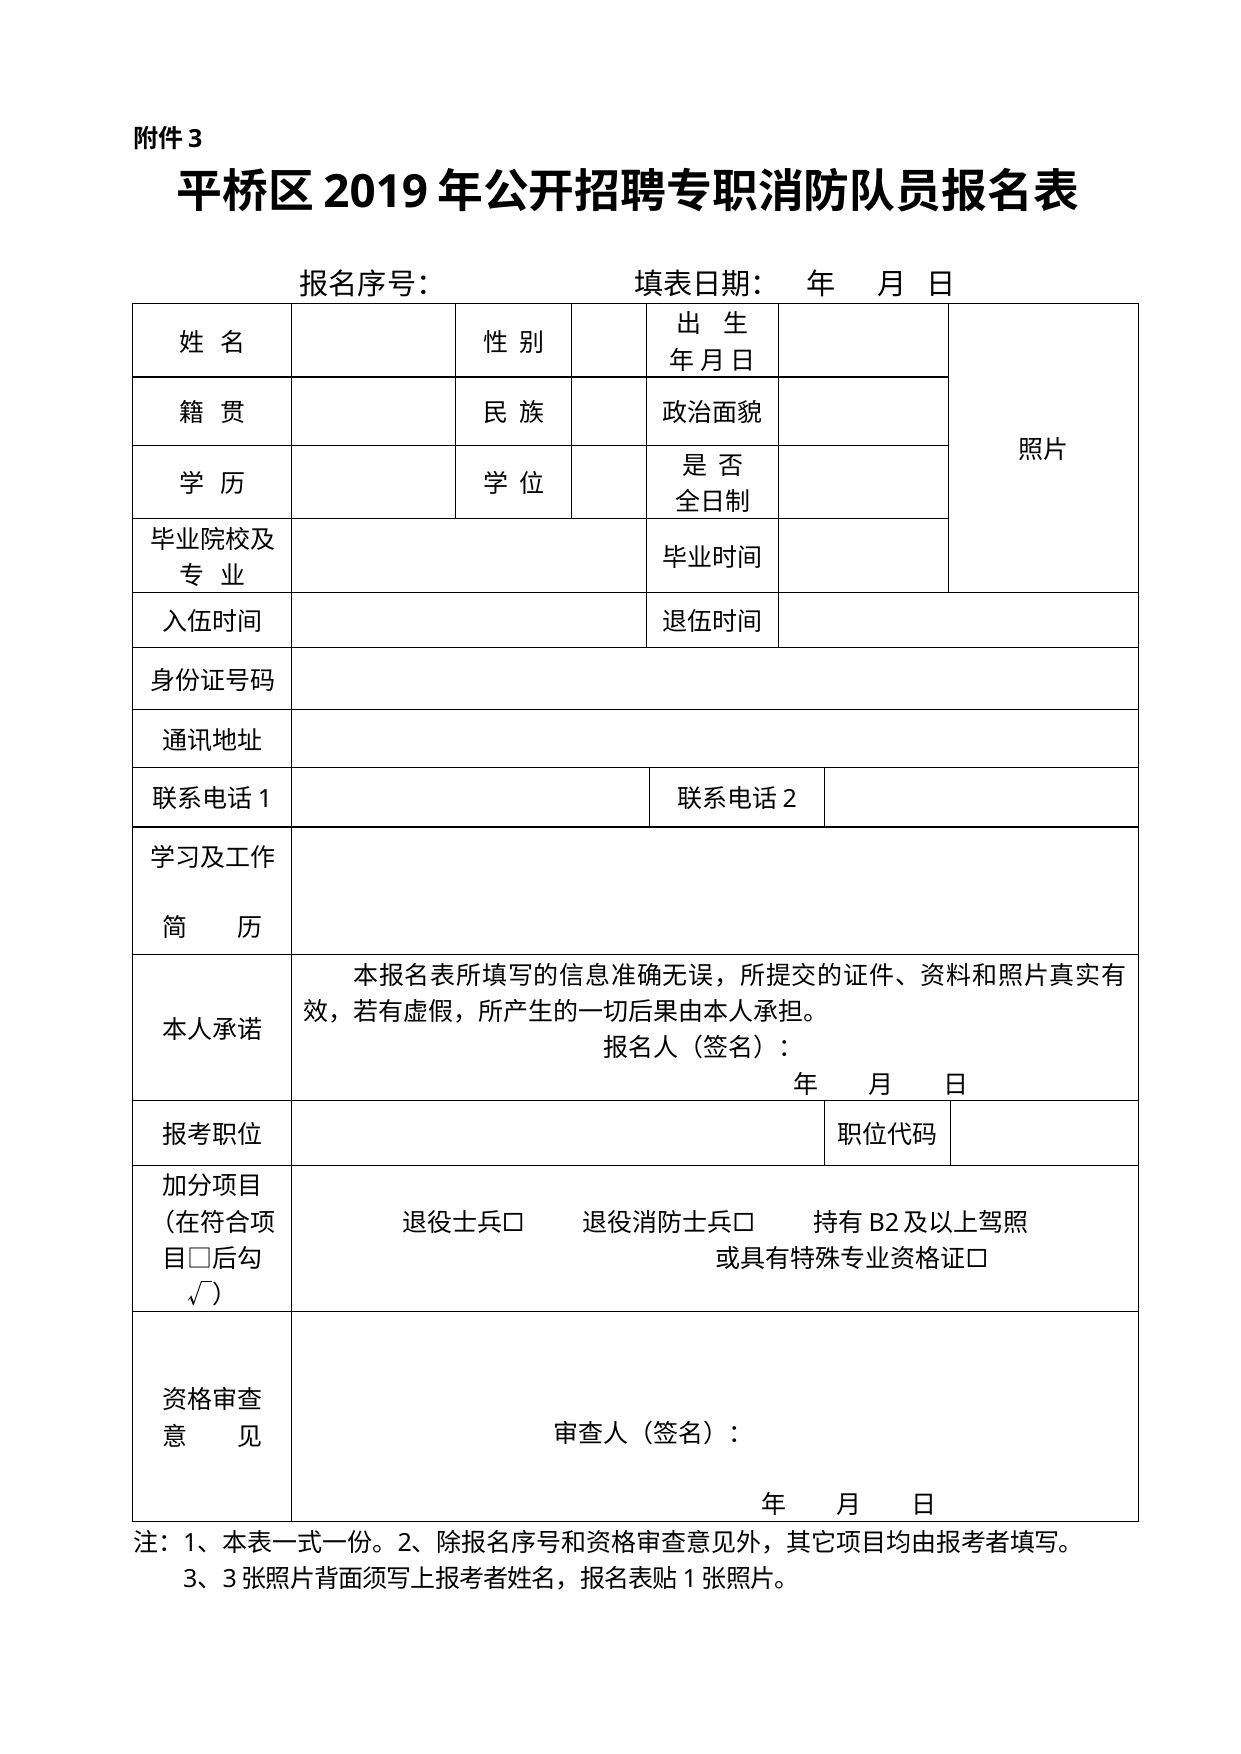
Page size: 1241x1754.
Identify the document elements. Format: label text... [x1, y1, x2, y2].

table_cell 学 位 [456, 446, 571, 518]
table_cell 联系电话2 [650, 768, 824, 826]
table_cell [292, 710, 1138, 767]
table_cell 毕业院校及专 业 [133, 519, 291, 592]
table_cell [292, 446, 455, 518]
text 附件3 [133, 118, 1122, 154]
table_cell [292, 648, 1138, 709]
table_cell 退役士兵 退役消防士兵 持有B2及以上驾照 或具有特殊专业资格证 [292, 1166, 1138, 1311]
table_cell 民 族 [456, 378, 571, 444]
table_cell [292, 593, 646, 647]
table_cell [292, 828, 1138, 954]
table_header 姓 名 [133, 304, 291, 376]
table_cell 退伍时间 [647, 593, 778, 647]
table_header 照片 [949, 304, 1138, 592]
table_cell [572, 446, 646, 518]
table_cell [779, 593, 1138, 647]
table_cell [825, 768, 1138, 826]
table_cell [292, 768, 649, 826]
table_cell [292, 378, 455, 444]
table_cell [292, 1101, 824, 1165]
table_cell [292, 519, 646, 592]
table_cell 身份证号码 [133, 648, 291, 709]
table_cell [779, 519, 948, 592]
table_cell [779, 378, 948, 444]
table_cell 籍 贯 [133, 378, 291, 444]
text 平桥区2019年公开招聘专职消防队员报名表 [133, 154, 1122, 221]
table_header 性 别 [456, 304, 571, 376]
table_cell 审查人（签名）： 年 月 日 [292, 1312, 1138, 1521]
text 注：1、本表一式一份。2、除报名序号和资格审查意见外，其它项目均由报考者填写。 3、3张照片背面须写上报考者姓名，报名表贴1张照片。 [133, 1522, 1084, 1595]
table_cell 毕业时间 [647, 519, 778, 592]
table_cell [779, 446, 948, 518]
table_cell 是 否 全日制 [647, 446, 778, 518]
table_header 出 生 年 月 日 [647, 304, 778, 376]
table_cell 加分项目（在符合项目□后勾√） [133, 1166, 291, 1311]
table_cell 本人承诺 [133, 955, 291, 1100]
table_cell 通讯地址 [133, 710, 291, 767]
table_cell 联系电话1 [133, 768, 291, 826]
table_cell 入伍时间 [133, 593, 291, 647]
table_cell 本报名表所填写的信息准确无误，所提交的证件、资料和照片真实有效，若有虚假，所产生的一切后果由本人承担。 报名人（签名）： 年 月 日 [292, 955, 1138, 1100]
table_cell 学 历 [133, 446, 291, 518]
table_cell 报考职位 [133, 1101, 291, 1165]
table_header [292, 304, 455, 376]
table_cell 政治面貌 [647, 378, 778, 444]
table_cell [951, 1101, 1138, 1165]
table_header [779, 304, 948, 376]
table_cell 学习及工作 简 历 [133, 828, 291, 954]
text 报名序号： 填表日期： 年 月 日 [133, 261, 1122, 303]
table_header [572, 304, 646, 376]
table_cell 资格审查 意 见 [133, 1312, 291, 1521]
table_cell 职位代码 [825, 1101, 950, 1165]
table_cell [572, 378, 646, 444]
